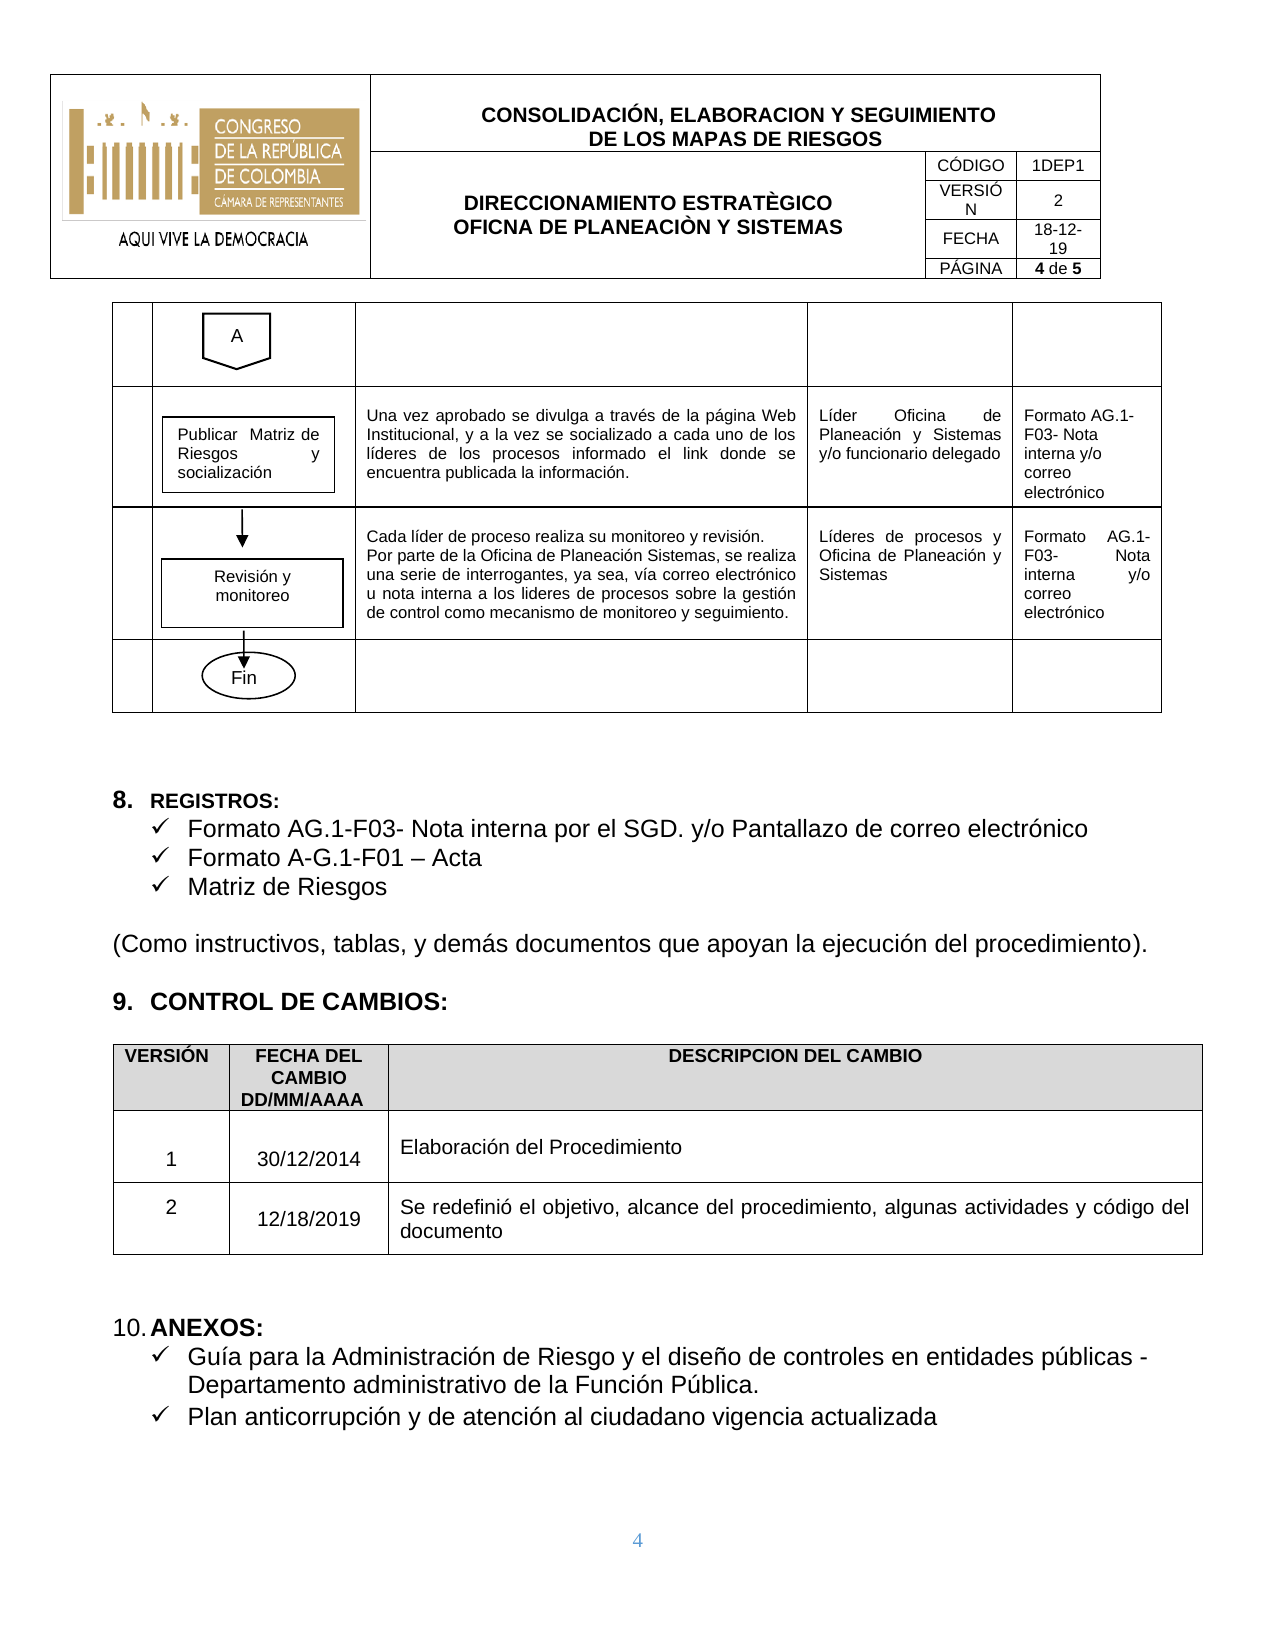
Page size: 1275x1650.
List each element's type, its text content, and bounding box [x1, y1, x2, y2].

table_cell [113, 640, 152, 712]
table_cell [153, 640, 355, 712]
table_cell Se redefinió el objetivo, alcance del procedimiento, algunas actividades y código del documento [389, 1183, 1202, 1254]
list ANEXOS: [112, 1313, 1162, 1341]
list Matriz de Riesgos [150, 872, 1162, 901]
table_header VERSIÓN [114, 1045, 229, 1110]
table_cell Líderes de procesos y Oficina de Planeación y Sistemas [808, 508, 1012, 639]
list CONTROL DE CAMBIOS: [112, 987, 1162, 1016]
table_cell Líder Oficina de Planeación y Sistemas y/o funcionario delegado [808, 387, 1012, 506]
table_cell [113, 303, 152, 386]
list Formato AG.1-F03- Nota interna por el SGD. y/o Pantallazo de correo electrónico [150, 814, 1162, 843]
text (Como instructivos, tablas, y demás documentos que apoyan la ejecución del procedimiento). [112, 929, 1162, 958]
list Plan anticorrupción y de atención al ciudadano vigencia actualizada [150, 1402, 1162, 1431]
table_cell [113, 387, 152, 506]
table_cell [1013, 640, 1161, 712]
table_cell [153, 387, 355, 506]
table_header FECHA DEL CAMBIO DD/MM/AAAA [230, 1045, 388, 1110]
list Formato A-G.1-F01 – Acta [150, 843, 1162, 872]
table_cell 1 [114, 1111, 229, 1182]
table_cell [113, 508, 152, 639]
table_cell Elaboración del Procedimiento [389, 1111, 1202, 1182]
table_cell [153, 303, 355, 386]
table_cell 30/12/2014 [230, 1111, 388, 1182]
table_cell [808, 303, 1012, 386]
table_cell Una vez aprobado se divulga a través de la página Web Institucional, y a la vez se socializado a cada uno de los líderes de los procesos informado el link donde se encuentra publicada la información. [356, 387, 807, 506]
table_cell Formato AG.1-F03- Nota interna y/o correo electrónico [1013, 508, 1161, 639]
table_cell Cada líder de proceso realiza su monitoreo y revisión. Por parte de la Oficina de Planeación Sistemas, se realiza una serie de interrogantes, ya sea, vía correo electrónico u nota interna a los lideres de procesos sobre la gestión de control como mecanismo de monitoreo y seguimiento. [356, 508, 807, 639]
table_header DESCRIPCION DEL CAMBIO [389, 1045, 1202, 1110]
table_cell [356, 640, 807, 712]
list REGISTROS: [112, 785, 1162, 814]
table_cell [356, 303, 807, 386]
table_cell [1013, 303, 1161, 386]
table_cell 2 [114, 1183, 229, 1254]
table_cell Formato AG.1-F03- Nota interna y/o correo electrónico [1013, 387, 1161, 506]
table_cell 12/18/2019 [230, 1183, 388, 1254]
table_cell [808, 640, 1012, 712]
table_cell [153, 508, 355, 639]
list Guía para la Administración de Riesgo y el diseño de controles en entidades públicas - Departamento administrativo de la Función Pública. [150, 1341, 1162, 1399]
picture [61, 100, 367, 252]
